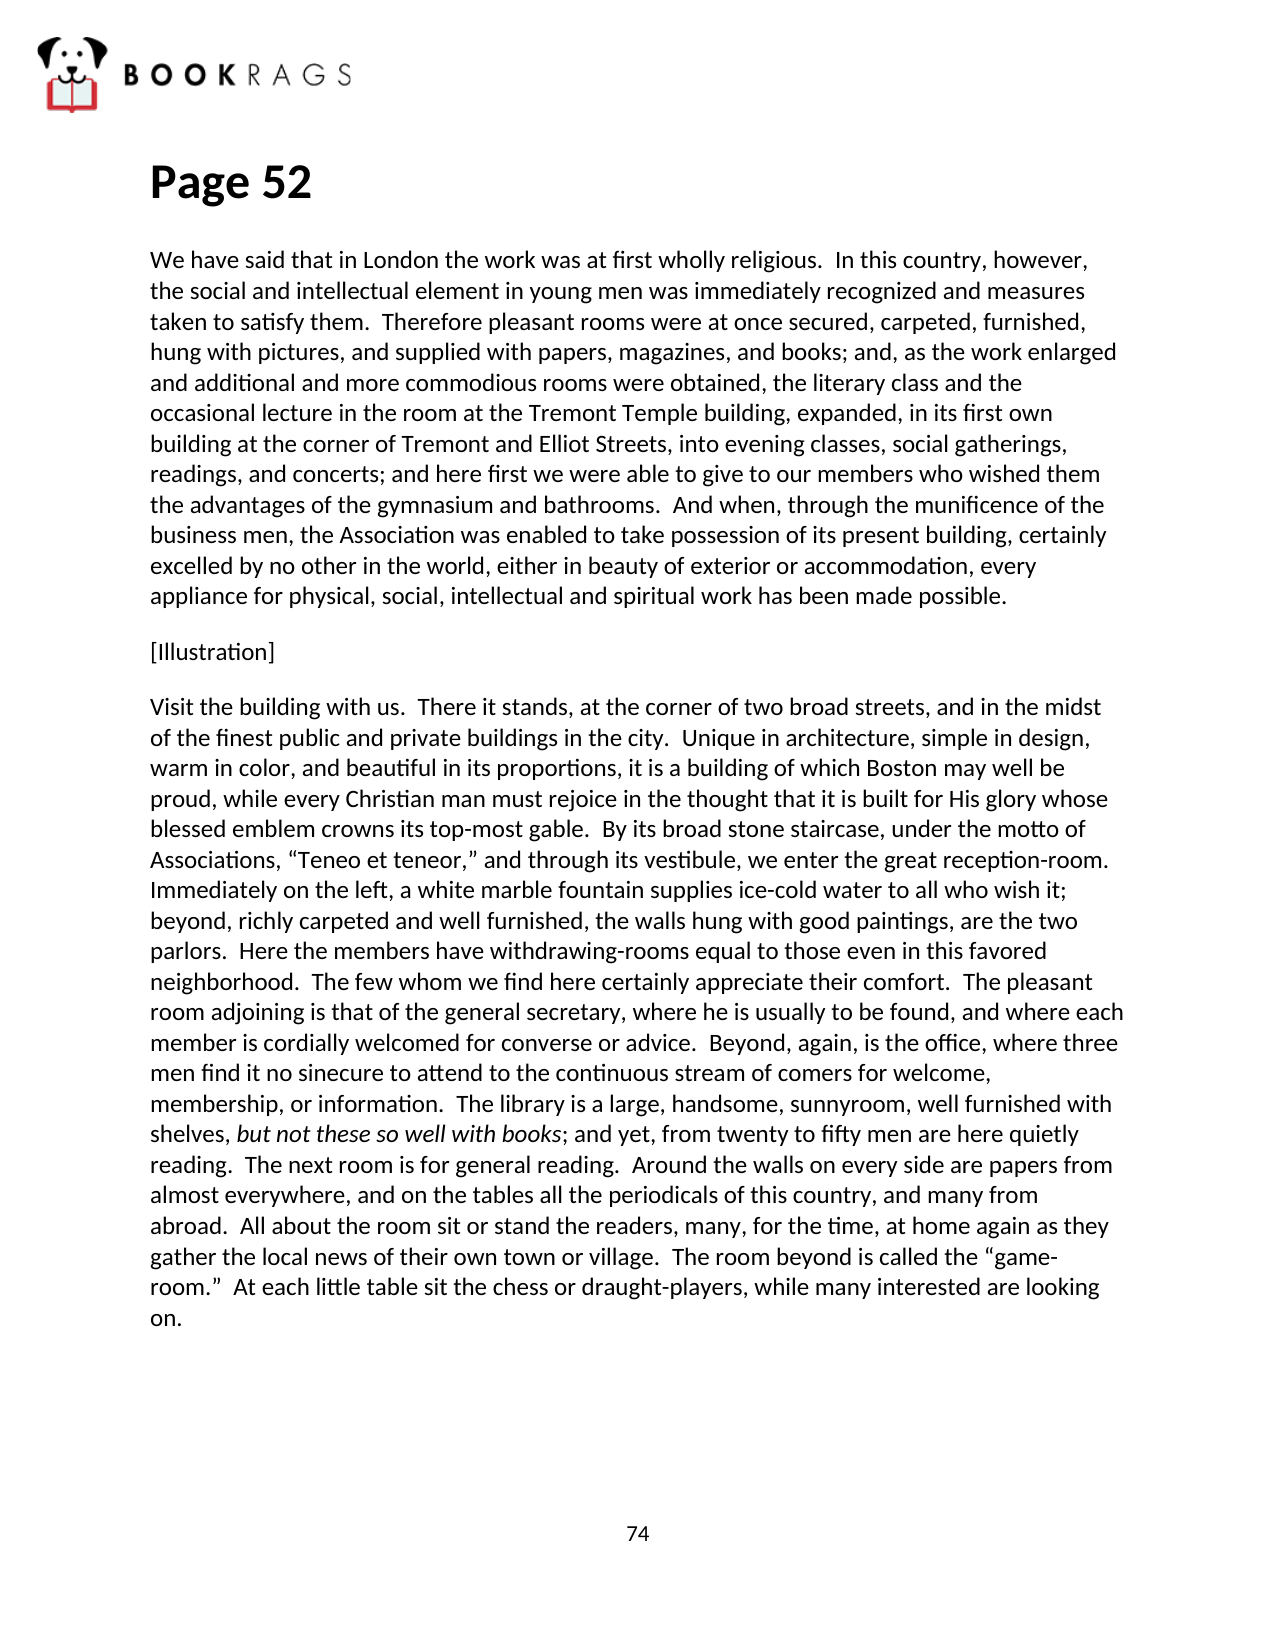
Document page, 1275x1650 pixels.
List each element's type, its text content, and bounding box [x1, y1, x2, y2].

text [Illustration] [150, 636, 1125, 666]
text Page 52 [150, 150, 1125, 211]
picture [37, 37, 351, 113]
text We have said that in London the work was at first wholly religious. In this country, however, the social and intellectual element in young men was immediately recognized and measures taken to satisfy them. Therefore pleasant rooms were at once secured, carpeted, furnished, hung with pictures, and supplied with papers, magazines, and books; and, as the work enlarged and additional and more commodious rooms were obtained, the literary class and the occasional lecture in the room at the Tremont Temple building, expanded, in its first own building at the corner of Tremont and Elliot Streets, into evening classes, social gatherings, readings, and concerts; and here first we were able to give to our members who wished them the advantages of the gymnasium and bathrooms. And when, through the munificence of the business men, the Association was enabled to take possession of its present building, certainly excelled by no other in the world, either in beauty of exterior or accommodation, every appliance for physical, social, intellectual and spiritual work has been made possible. [150, 244, 1125, 611]
text Visit the building with us. There it stands, at the corner of two broad streets, and in the midst of the finest public and private buildings in the city. Unique in architecture, simple in design, warm in color, and beautiful in its proportions, it is a building of which Boston may well be proud, while every Christian man must rejoice in the thought that it is built for His glory whose blessed emblem crowns its top-most gable. By its broad stone staircase, under the motto of Associations, “Teneo et teneor,” and through its vestibule, we enter the great reception-room. Immediately on the left, a white marble fountain supplies ice-cold water to all who wish it; beyond, richly carpeted and well furnished, the walls hung with good paintings, are the two parlors. Here the members have withdrawing-rooms equal to those even in this favored neighborhood. The few whom we find here certainly appreciate their comfort. The pleasant room adjoining is that of the general secretary, where he is usually to be found, and where each member is cordially welcomed for converse or advice. Beyond, again, is the office, where three men find it no sinecure to attend to the continuous stream of comers for welcome, membership, or information. The library is a large, handsome, sunnyroom, well furnished with shelves, but not these so well with books; and yet, from twenty to fifty men are here quietly reading. The next room is for general reading. Around the walls on every side are papers from almost everywhere, and on the tables all the periodicals of this country, and many from abroad. All about the room sit or stand the readers, many, for the time, at home again as they gather the local news of their own town or village. The room beyond is called the “game-room.” At each little table sit the chess or draught-players, while many interested are looking on. [150, 691, 1125, 1332]
